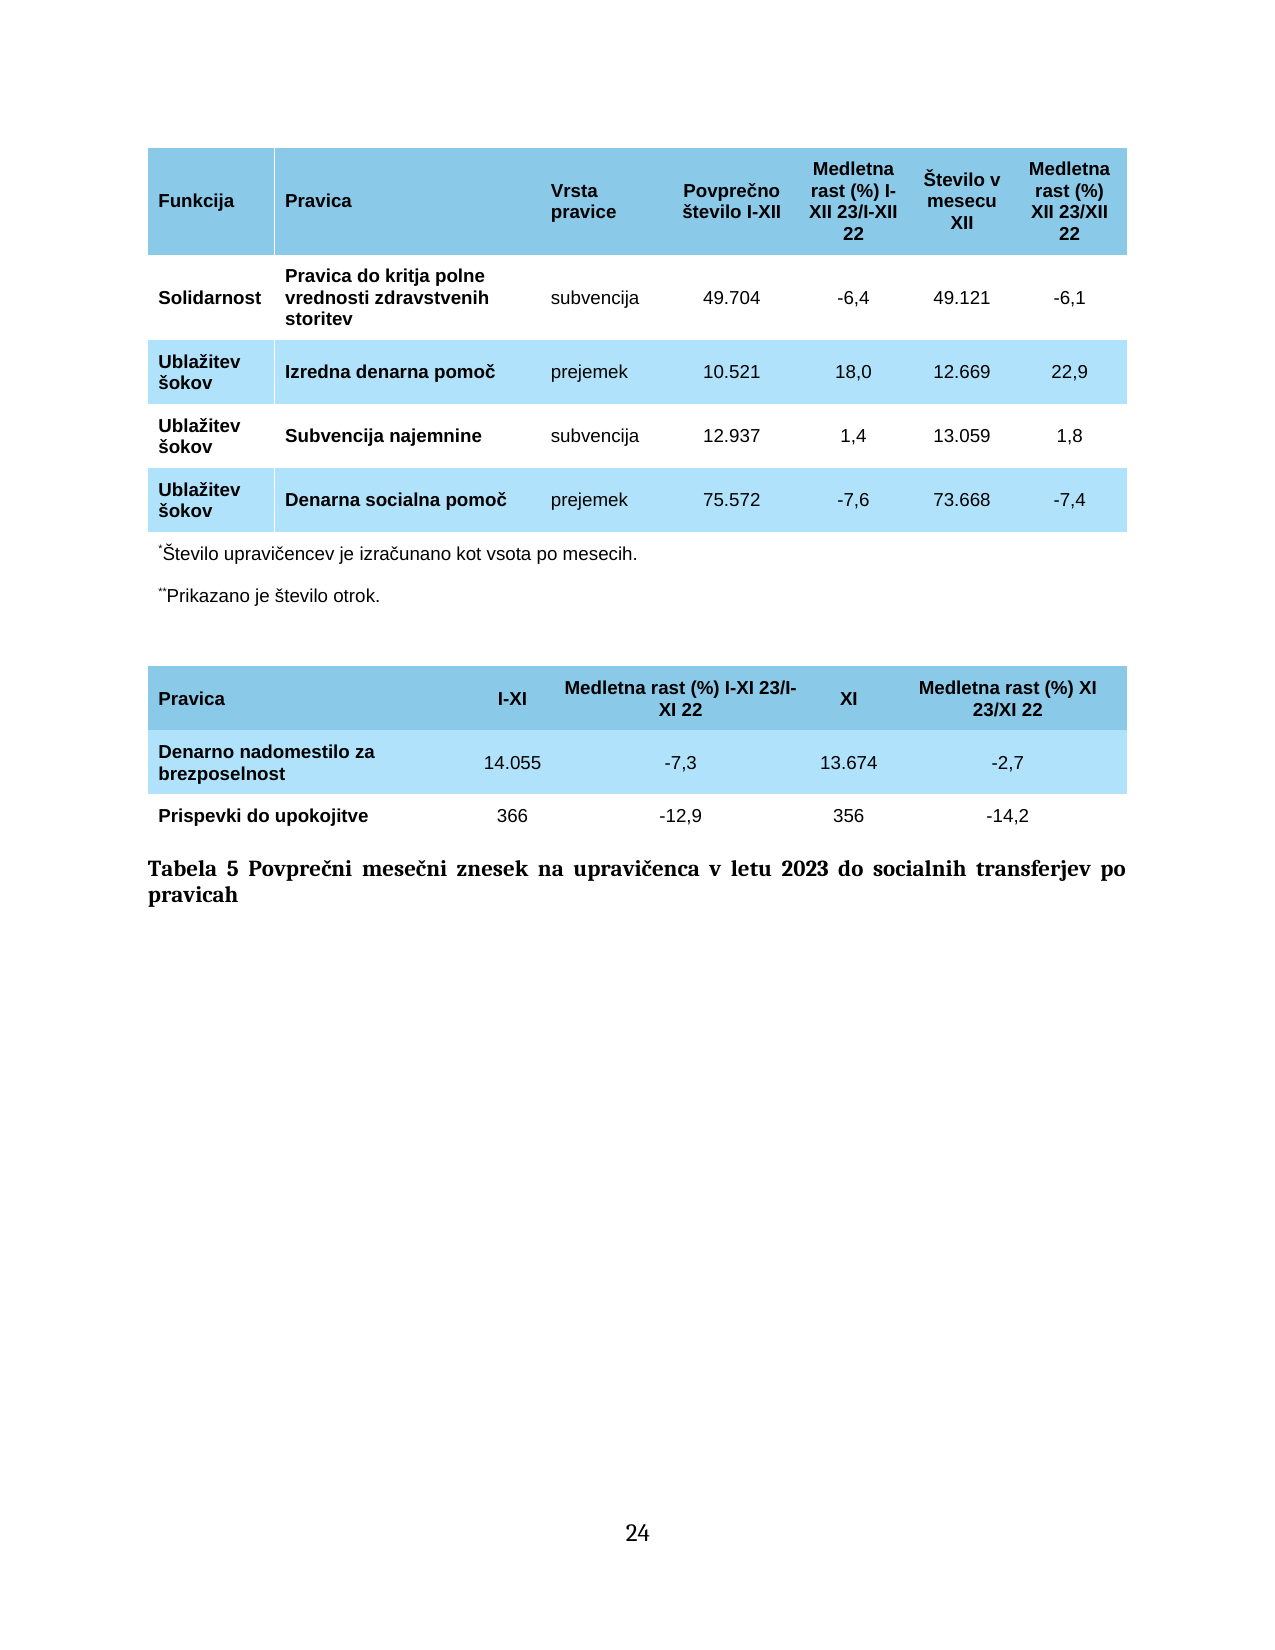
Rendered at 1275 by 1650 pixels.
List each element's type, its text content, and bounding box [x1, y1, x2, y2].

table_cell 366 [473, 794, 551, 837]
table_cell 12.669 [912, 340, 1011, 404]
table_cell -6,1 [1011, 255, 1127, 340]
text Tabela 5 Povprečni mesečni znesek na upravičenca v letu 2023 do socialnih transferjev po pravicah [148, 856, 1127, 908]
table_cell 22,9 [1011, 340, 1127, 404]
table_cell -6,4 [794, 255, 912, 340]
table_cell Ublažitev šokov [148, 468, 274, 532]
table_header Medletna rast (%) XI 23/XI 22 [888, 666, 1127, 730]
table_cell -7,4 [1011, 468, 1127, 532]
table_header Medletna rast (%) I-XI 23/I-XI 22 [551, 666, 809, 730]
table_header Vrsta pravice [540, 148, 669, 255]
table_cell subvencija [540, 404, 669, 468]
table_header Pravica [275, 148, 540, 255]
table_cell 18,0 [794, 340, 912, 404]
table_cell -7,3 [551, 730, 809, 794]
table_header Medletna rast (%) XII 23/XII 22 [1011, 148, 1127, 255]
table_header Povprečno število I-XII [669, 148, 794, 255]
table_cell 14.055 [473, 730, 551, 794]
table_cell Denarno nadomestilo za brezposelnost [148, 730, 473, 794]
table_cell 13.059 [912, 404, 1011, 468]
table_cell 356 [809, 794, 888, 837]
table_cell prejemek [540, 468, 669, 532]
table_cell 1,8 [1011, 404, 1127, 468]
table_cell -7,6 [794, 468, 912, 532]
table_header Število v mesecu XII [912, 148, 1011, 255]
table_cell Prispevki do upokojitve [148, 794, 473, 837]
table_header Medletna rast (%) I-XII 23/I-XII 22 [794, 148, 912, 255]
table_cell 75.572 [669, 468, 794, 532]
table_cell Subvencija najemnine [275, 404, 540, 468]
table_cell **Prikazano je število otrok. [148, 575, 1127, 617]
table_cell Izredna denarna pomoč [275, 340, 540, 404]
table_cell Solidarnost [148, 255, 274, 340]
table_cell subvencija [540, 255, 669, 340]
table_header Funkcija [148, 148, 274, 255]
table_cell Ublažitev šokov [148, 340, 274, 404]
table_cell Denarna socialna pomoč [275, 468, 540, 532]
table_cell 1,4 [794, 404, 912, 468]
table_header I-XI [473, 666, 551, 730]
table_cell prejemek [540, 340, 669, 404]
table_header XI [809, 666, 888, 730]
table_cell -12,9 [551, 794, 809, 837]
table_header Pravica [148, 666, 473, 730]
table_cell 73.668 [912, 468, 1011, 532]
table_cell Ublažitev šokov [148, 404, 274, 468]
table_cell 49.704 [669, 255, 794, 340]
table_cell -2,7 [888, 730, 1127, 794]
table_cell -14,2 [888, 794, 1127, 837]
table_cell Pravica do kritja polne vrednosti zdravstvenih storitev [275, 255, 540, 340]
table_cell 13.674 [809, 730, 888, 794]
table_cell *Število upravičencev je izračunano kot vsota po mesecih. [148, 532, 1127, 574]
table_cell 10.521 [669, 340, 794, 404]
table_cell 12.937 [669, 404, 794, 468]
table_cell 49.121 [912, 255, 1011, 340]
